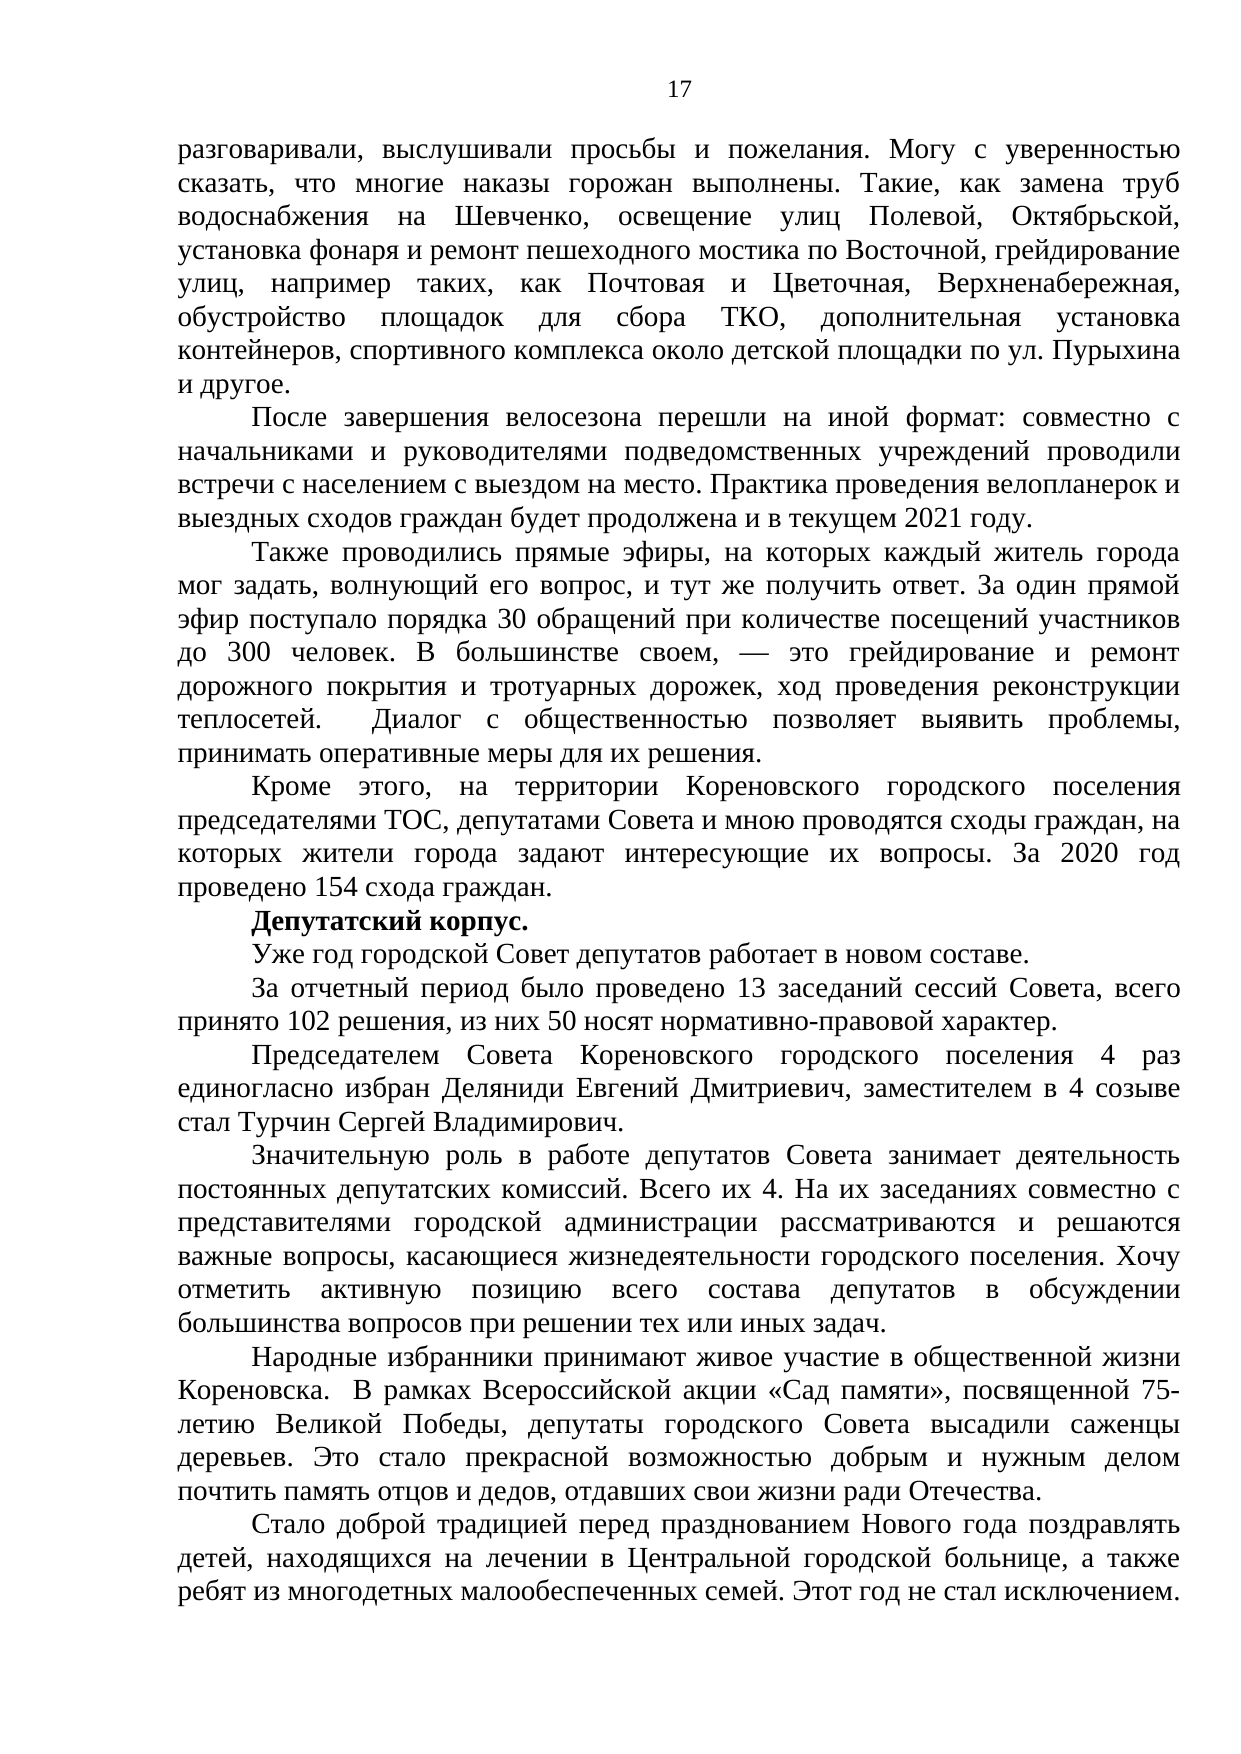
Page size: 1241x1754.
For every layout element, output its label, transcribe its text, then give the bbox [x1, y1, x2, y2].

text За отчетный период было проведено 13 заседаний сессий Совета, всего принято 102 решения, из них 50 носят нормативно-правовой характер. [177, 970, 1181, 1037]
text Кроме этого, на территории Кореновского городского поселения председателями ТОС, депутатами Совета и мною проводятся сходы граждан, на которых жители города задают интересующие их вопросы. За 2020 год проведено 154 схода граждан. [177, 768, 1181, 903]
text Председателем Совета Кореновского городского поселения 4 раз единогласно избран Деляниди Евгений Дмитриевич, заместителем в 4 созыве стал Турчин Сергей Владимирович. [177, 1037, 1181, 1137]
text Также проводились прямые эфиры, на которых каждый житель города мог задать, волнующий его вопрос, и тут же получить ответ. За один прямой эфир поступало порядка 30 обращений при количестве посещений участников до 300 человек. В большинстве своем, — это грейдирование и ремонт дорожного покрытия и тротуарных дорожек, ход проведения реконструкции теплосетей. Диалог с общественностью позволяет выявить проблемы, принимать оперативные меры для их решения. [177, 534, 1181, 768]
text Народные избранники принимают живое участие в общественной жизни Кореновска. В рамках Всероссийской акции «Сад памяти», посвященной 75-летию Великой Победы, депутаты городского Совета высадили саженцы деревьев. Это стало прекрасной возможностью добрым и нужным делом почтить память отцов и дедов, отдавших свои жизни ради Отечества. [177, 1339, 1181, 1506]
text Стало доброй традицией перед празднованием Нового года поздравлять детей, находящихся на лечении в Центральной городской больнице, а также ребят из многодетных малообеспеченных семей. Этот год не стал исключением. [177, 1506, 1181, 1607]
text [177, 131, 1181, 399]
text Уже год городской Совет депутатов работает в новом составе. [177, 936, 1181, 970]
text Значительную роль в работе депутатов Совета занимает деятельность постоянных депутатских комиссий. Всего их 4. На их заседаниях совместно с представителями городской администрации рассматриваются и решаются важные вопросы, касающиеся жизнедеятельности городского поселения. Хочу отметить активную позицию всего состава депутатов в обсуждении большинства вопросов при решении тех или иных задач. [177, 1137, 1181, 1339]
text После завершения велосезона перешли на иной формат: совместно с начальниками и руководителями подведомственных учреждений проводили встречи с населением с выездом на место. Практика проведения велопланерок и выездных сходов граждан будет продолжена и в текущем 2021 году. [177, 399, 1181, 534]
text Депутатский корпус. [177, 903, 1181, 936]
